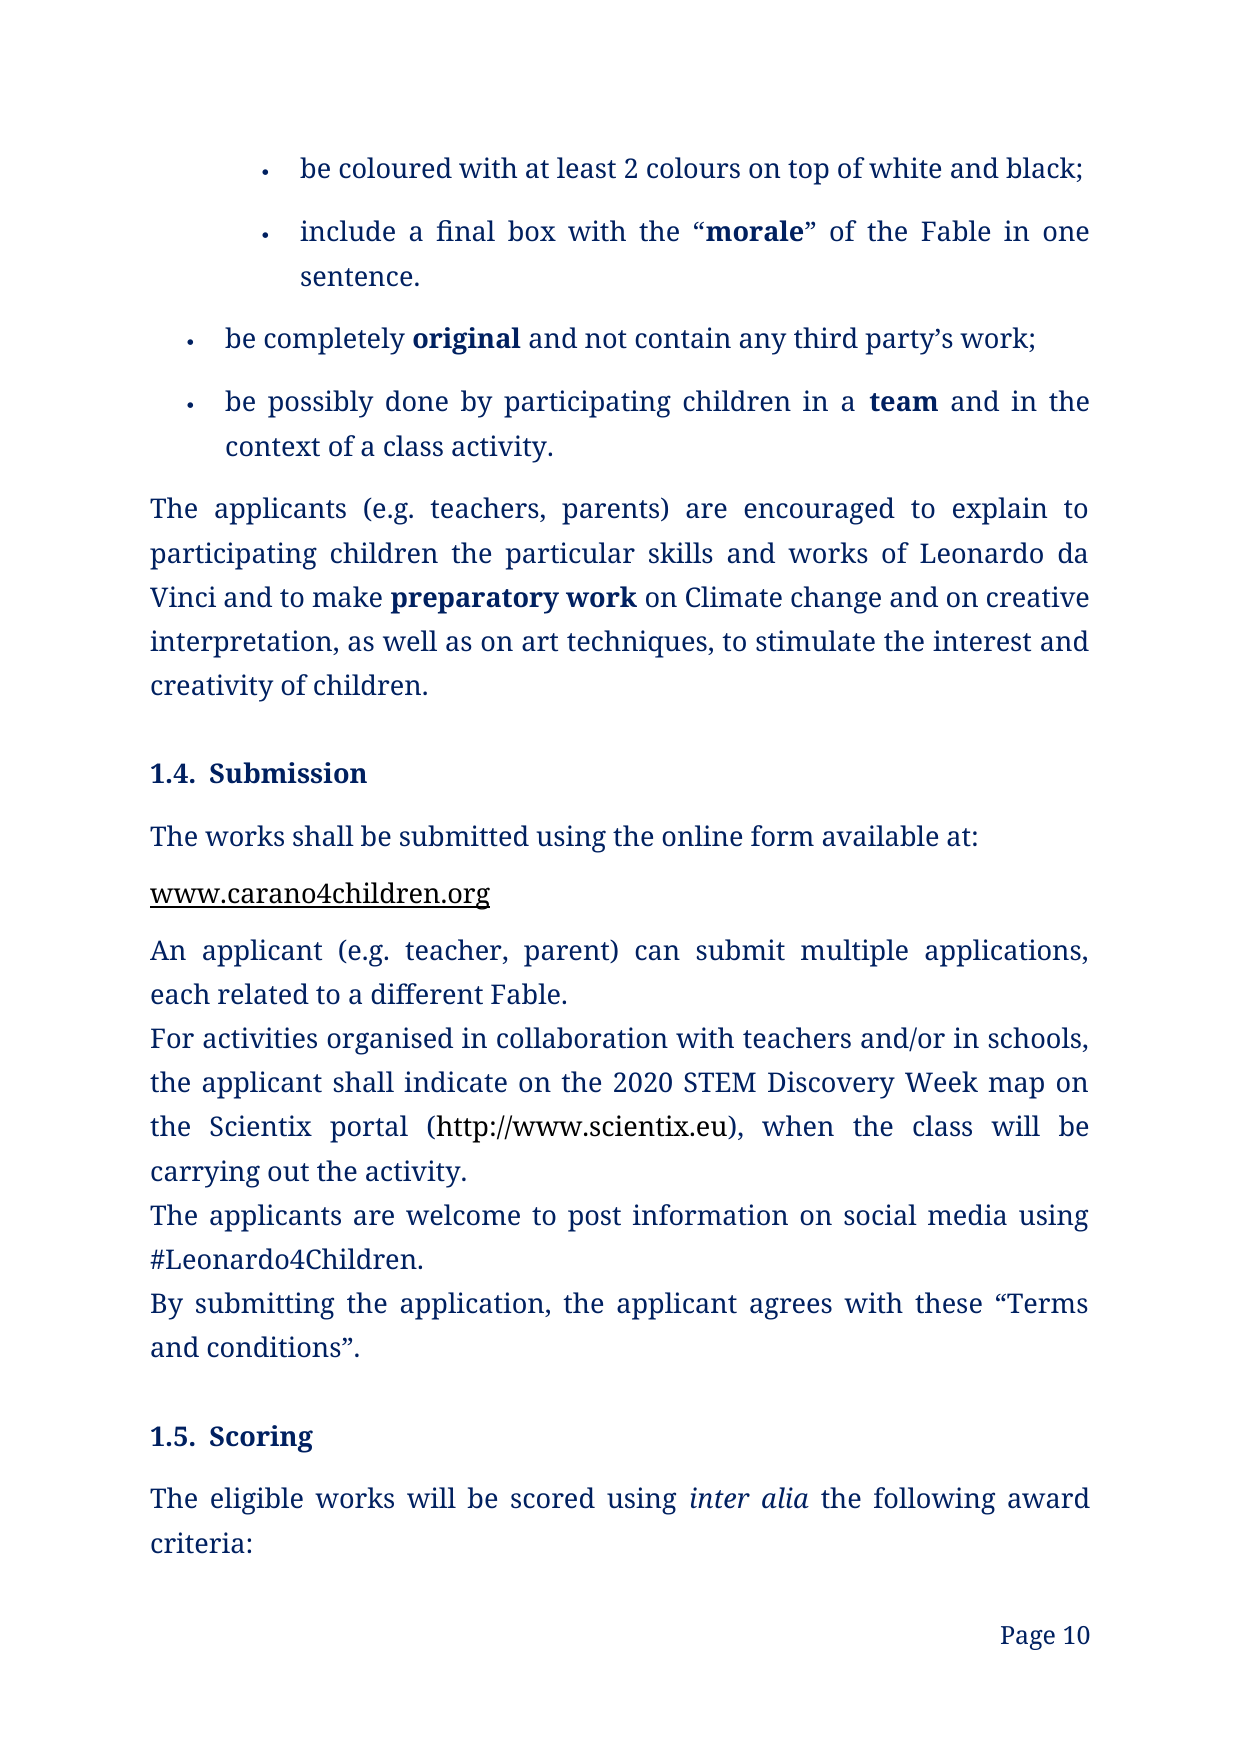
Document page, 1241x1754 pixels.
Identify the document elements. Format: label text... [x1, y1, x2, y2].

list Scoring [150, 1417, 1090, 1454]
text www.carano4children.org [150, 874, 1090, 911]
text The applicants (e.g. teachers, parents) are encouraged to explain to participating children the particular skills and works of Leonardo da Vinci and to make preparatory work on Climate change and on creative interpretation, as well as on art techniques, to stimulate the interest and creativity of children. [150, 490, 1090, 703]
list include a final box with the “morale” of the Fable in one sentence. [262, 213, 1090, 294]
text An applicant (e.g. teacher, parent) can submit multiple applications, each related to a different Fable. [150, 931, 1090, 1012]
list be coloured with at least 2 colours on top of white and black; [262, 150, 1090, 187]
list be completely original and not contain any third party’s work; [187, 320, 1090, 357]
list Submission [150, 755, 1090, 792]
text For activities organised in collaboration with teachers and/or in schools, the applicant shall indicate on the 2020 STEM Discovery Week map on the Scientix portal (http://www.scientix.eu), when the class will be carrying out the activity. [150, 1019, 1090, 1189]
text The eligible works will be scored using inter alia the following award criteria: [150, 1480, 1090, 1561]
text By submitting the application, the applicant agrees with these “Terms and conditions”. [150, 1284, 1090, 1366]
text The applicants are welcome to post information on social media using #Leonardo4Children. [150, 1196, 1090, 1277]
list be possibly done by participating children in a team and in the context of a class activity. [187, 383, 1090, 464]
text The works shall be submitted using the online form available at: [150, 818, 1090, 855]
